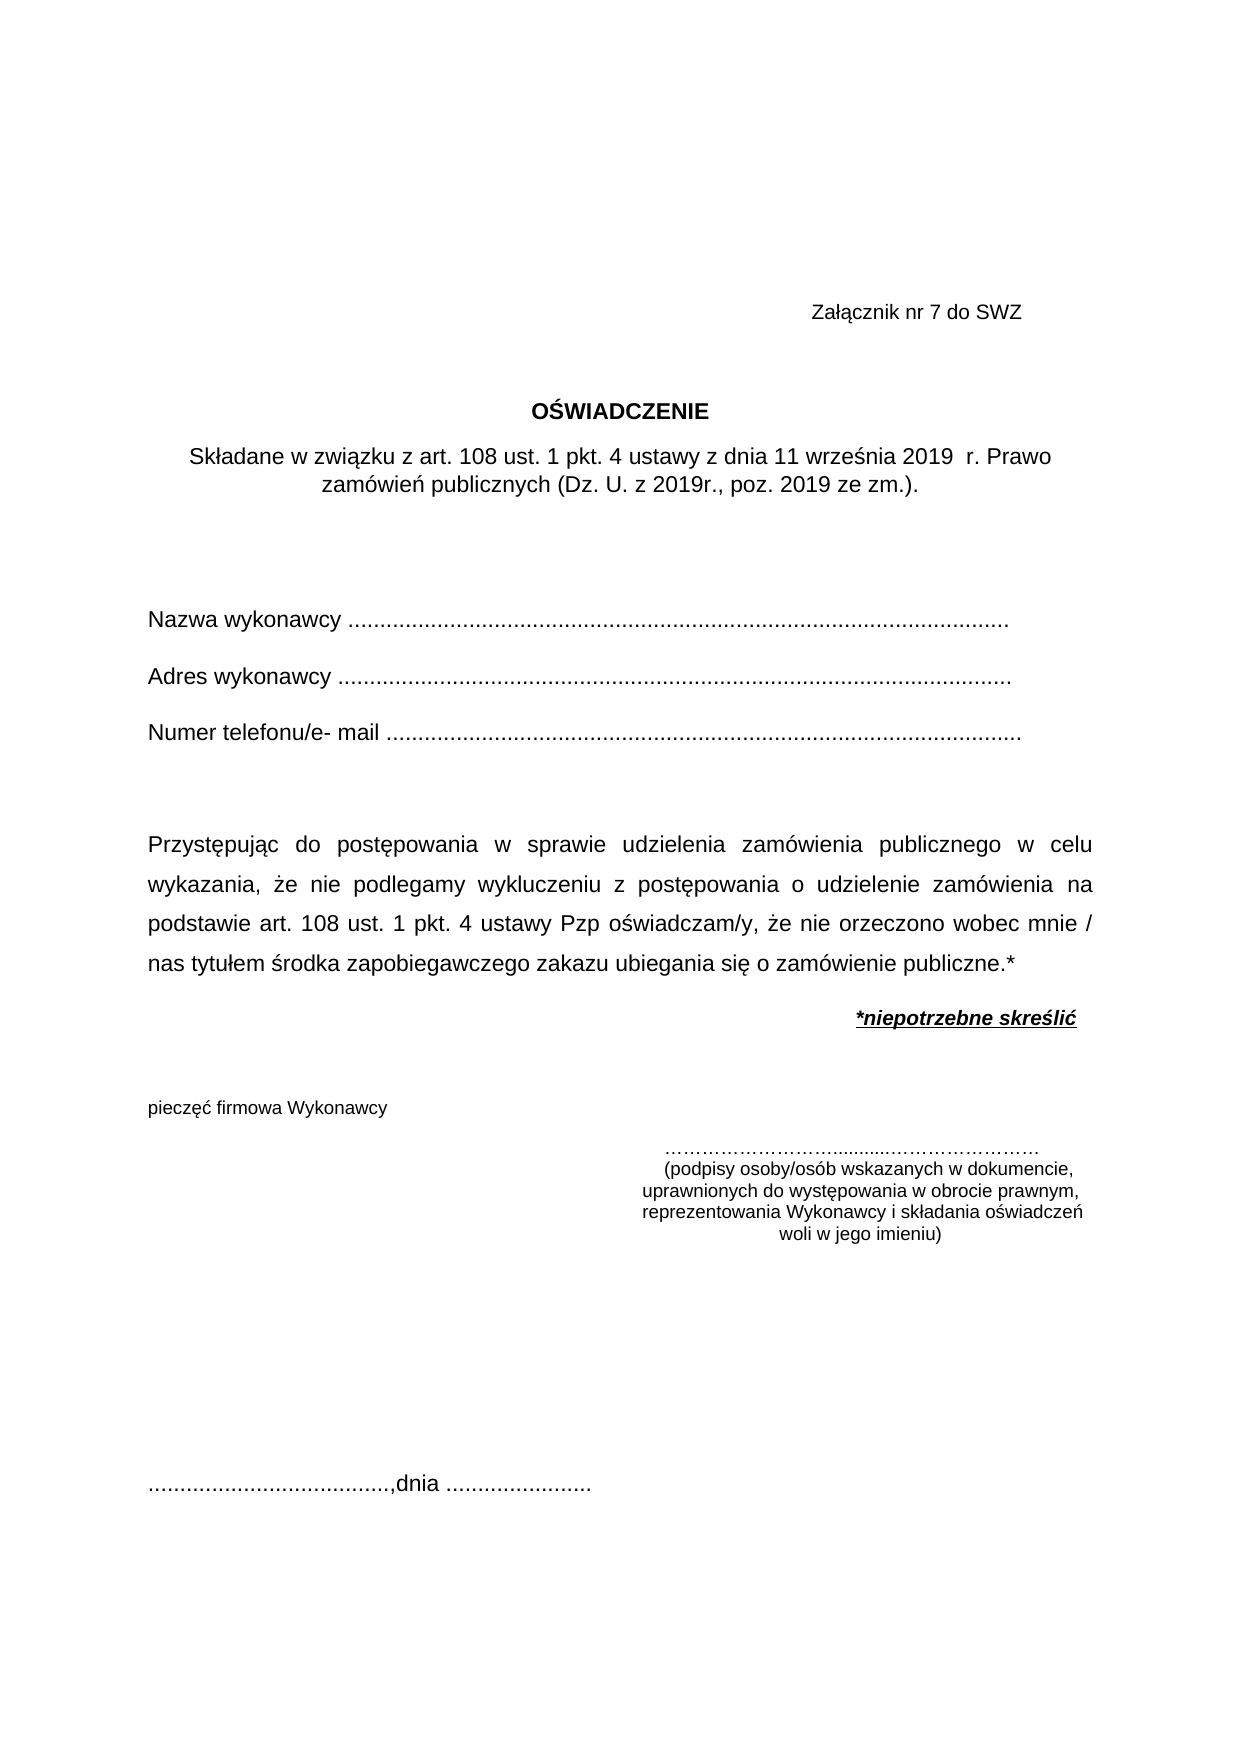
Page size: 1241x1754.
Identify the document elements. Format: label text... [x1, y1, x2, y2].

text Załącznik nr 7 do SWZ [148, 300, 1093, 324]
text reprezentowania Wykonawcy i składania oświadczeń [590, 1201, 1093, 1223]
text ......................................,dnia ....................... [148, 1470, 1093, 1496]
text *niepotrzebne skreślić [782, 1006, 1093, 1029]
text Nazwa wykonawcy ........................................................................................................ [148, 606, 1093, 633]
text Przystępując do postępowania w sprawie udzielenia zamówienia publicznego w celu wykazania, że nie podlegamy wykluczeniu z postępowania o udzielenie zamówienia na podstawie art. 108 ust. 1 pkt. 4 ustawy Pzp oświadczam/y, że nie orzeczono wobec mnie / nas tytułem środka zapobiegawczego zakazu ubiegania się o zamówienie publiczne.* [148, 831, 1093, 976]
text Adres wykonawcy .......................................................................................................... [148, 663, 1093, 689]
text woli w jego imieniu) [738, 1223, 1093, 1244]
text uprawnionych do występowania w obrocie prawnym, [148, 1179, 1093, 1201]
text (podpisy osoby/osób wskazanych w dokumencie, [148, 1158, 1093, 1179]
text pieczęć firmowa Wykonawcy [148, 1097, 1093, 1118]
text Składane w związku z art. 108 ust. 1 pkt. 4 ustawy z dnia 11 września 2019 r. Prawo zamówień publicznych (Dz. U. z 2019r., poz. 2019 ze zm.). [148, 443, 1093, 497]
text OŚWIADCZENIE [148, 398, 1093, 424]
text ………………………...........…………………… [148, 1136, 1093, 1158]
text Numer telefonu/e- mail .................................................................................................... [148, 719, 1093, 745]
